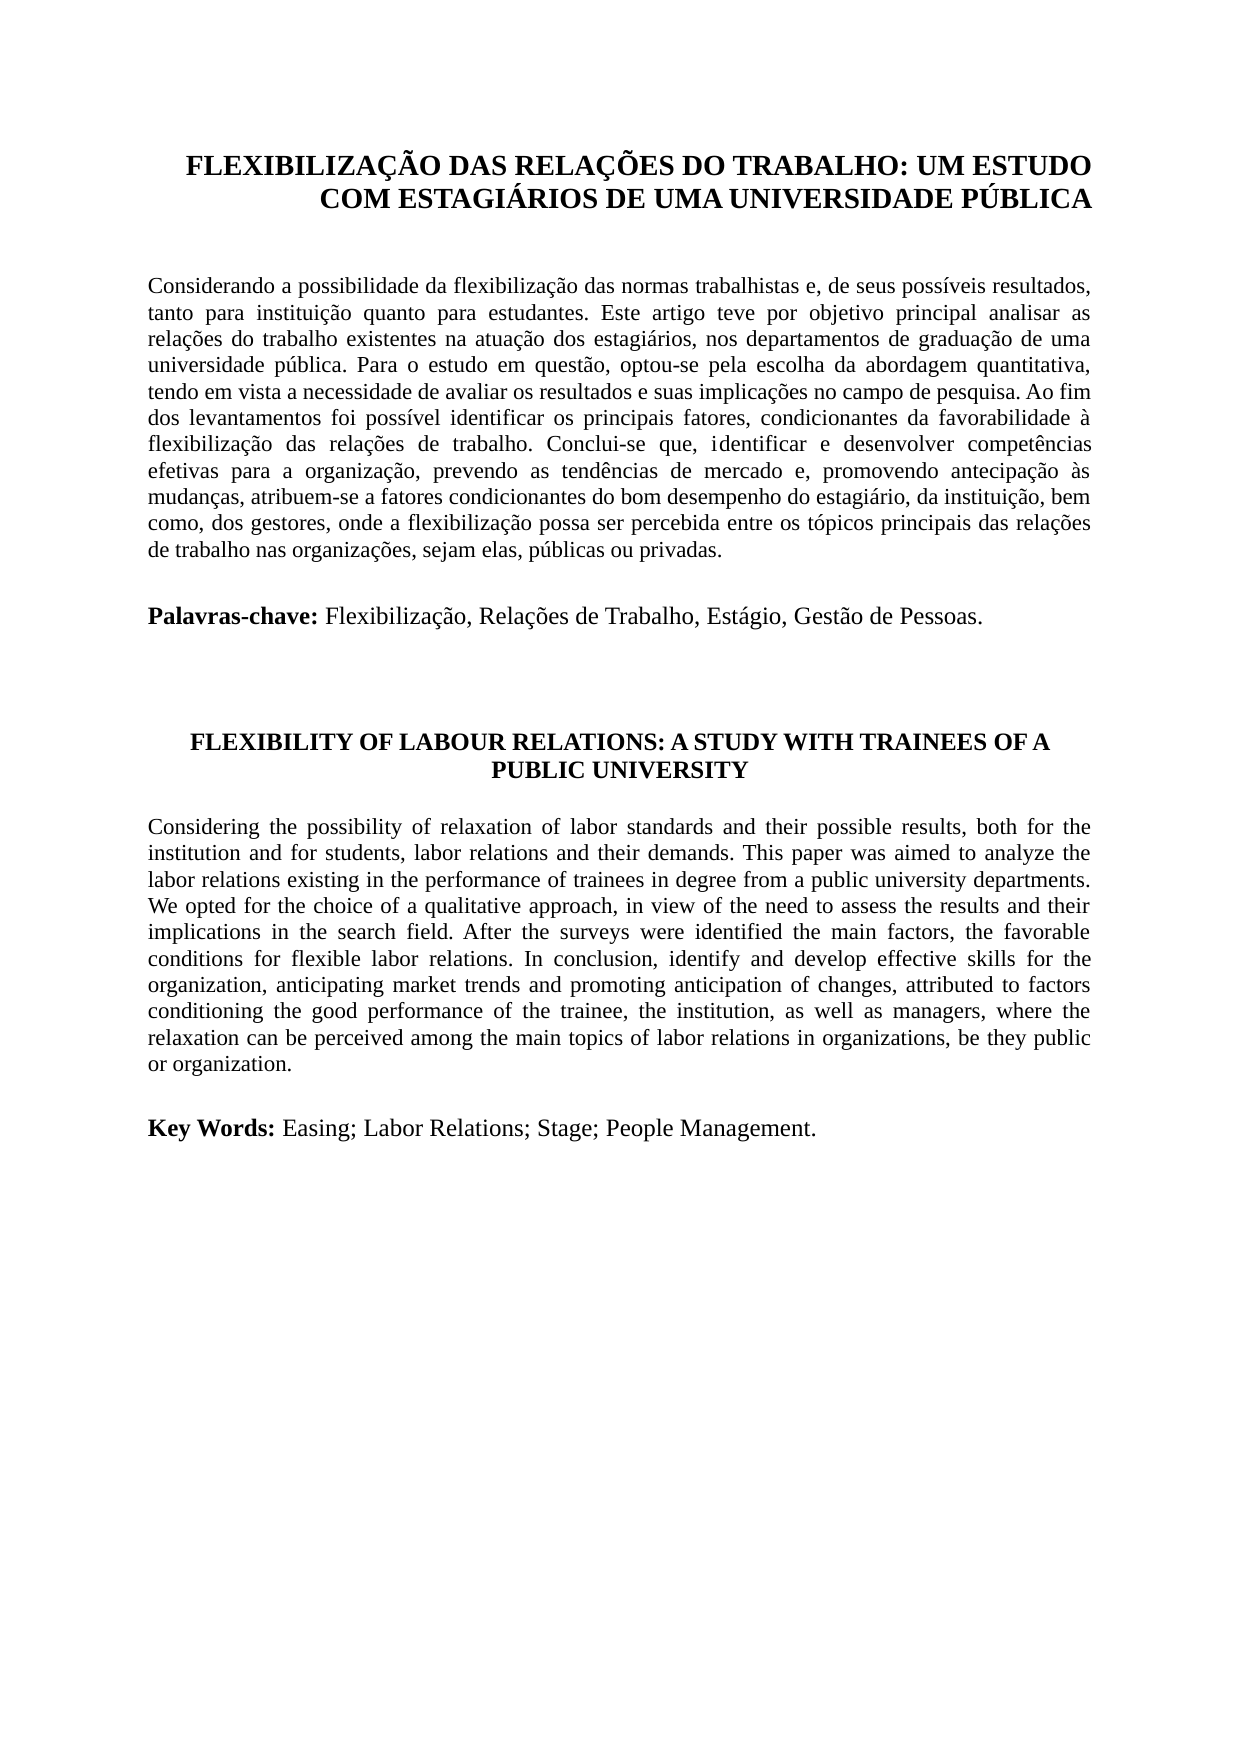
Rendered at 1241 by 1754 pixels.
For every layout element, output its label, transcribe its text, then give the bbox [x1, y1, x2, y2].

text Considerando a possibilidade da flexibilização das normas trabalhistas e, de seus possíveis resultados, tanto para instituição quanto para estudantes. Este artigo teve por objetivo principal analisar as relações do trabalho existentes na atuação dos estagiários, nos departamentos de graduação de uma universidade pública. Para o estudo em questão, optou-se pela escolha da abordagem quantitativa, tendo em vista a necessidade de avaliar os resultados e suas implicações no campo de pesquisa. Ao fim dos levantamentos foi possível identificar os principais fatores, condicionantes da favorabilidade à flexibilização das relações de trabalho. Conclui-se que, identificar e desenvolver competências efetivas para a organização, prevendo as tendências de mercado e, promovendo antecipação às mudanças, atribuem-se a fatores condicionantes do bom desempenho do estagiário, da instituição, bem como, dos gestores, onde a flexibilização possa ser percebida entre os tópicos principais das relações de trabalho nas organizações, sejam elas, públicas ou privadas. [148, 272, 1092, 562]
text Considering the possibility of relaxation of labor standards and their possible results, both for the institution and for students, labor relations and their demands. This paper was aimed to analyze the labor relations existing in the performance of trainees in degree from a public university departments. We opted for the choice of a qualitative approach, in view of the need to assess the results and their implications in the search field. After the surveys were identified the main factors, the favorable conditions for flexible labor relations. In conclusion, identify and develop effective skills for the organization, anticipating market trends and promoting anticipation of changes, attributed to factors conditioning the good performance of the trainee, the institution, as well as managers, where the relaxation can be perceived among the main topics of labor relations in organizations, be they public or organization. [148, 813, 1092, 1077]
text FLEXIBILITY OF LABOUR RELATIONS: A STUDY WITH TRAINEES OF A PUBLIC UNIVERSITY [148, 727, 1092, 784]
subtitle Key Words: Easing; Labor Relations; Stage; People Management. [148, 1113, 1092, 1142]
subtitle Palavras-chave: Flexibilização, Relações de Trabalho, Estágio, Gestão de Pessoas. [148, 601, 1092, 630]
text FLEXIBILIZAÇÃO DAS RELAÇÕES DO TRABALHO: UM ESTUDO COM ESTAGIÁRIOS DE UMA UNIVERSIDADE PÚBLICA [148, 148, 1092, 215]
